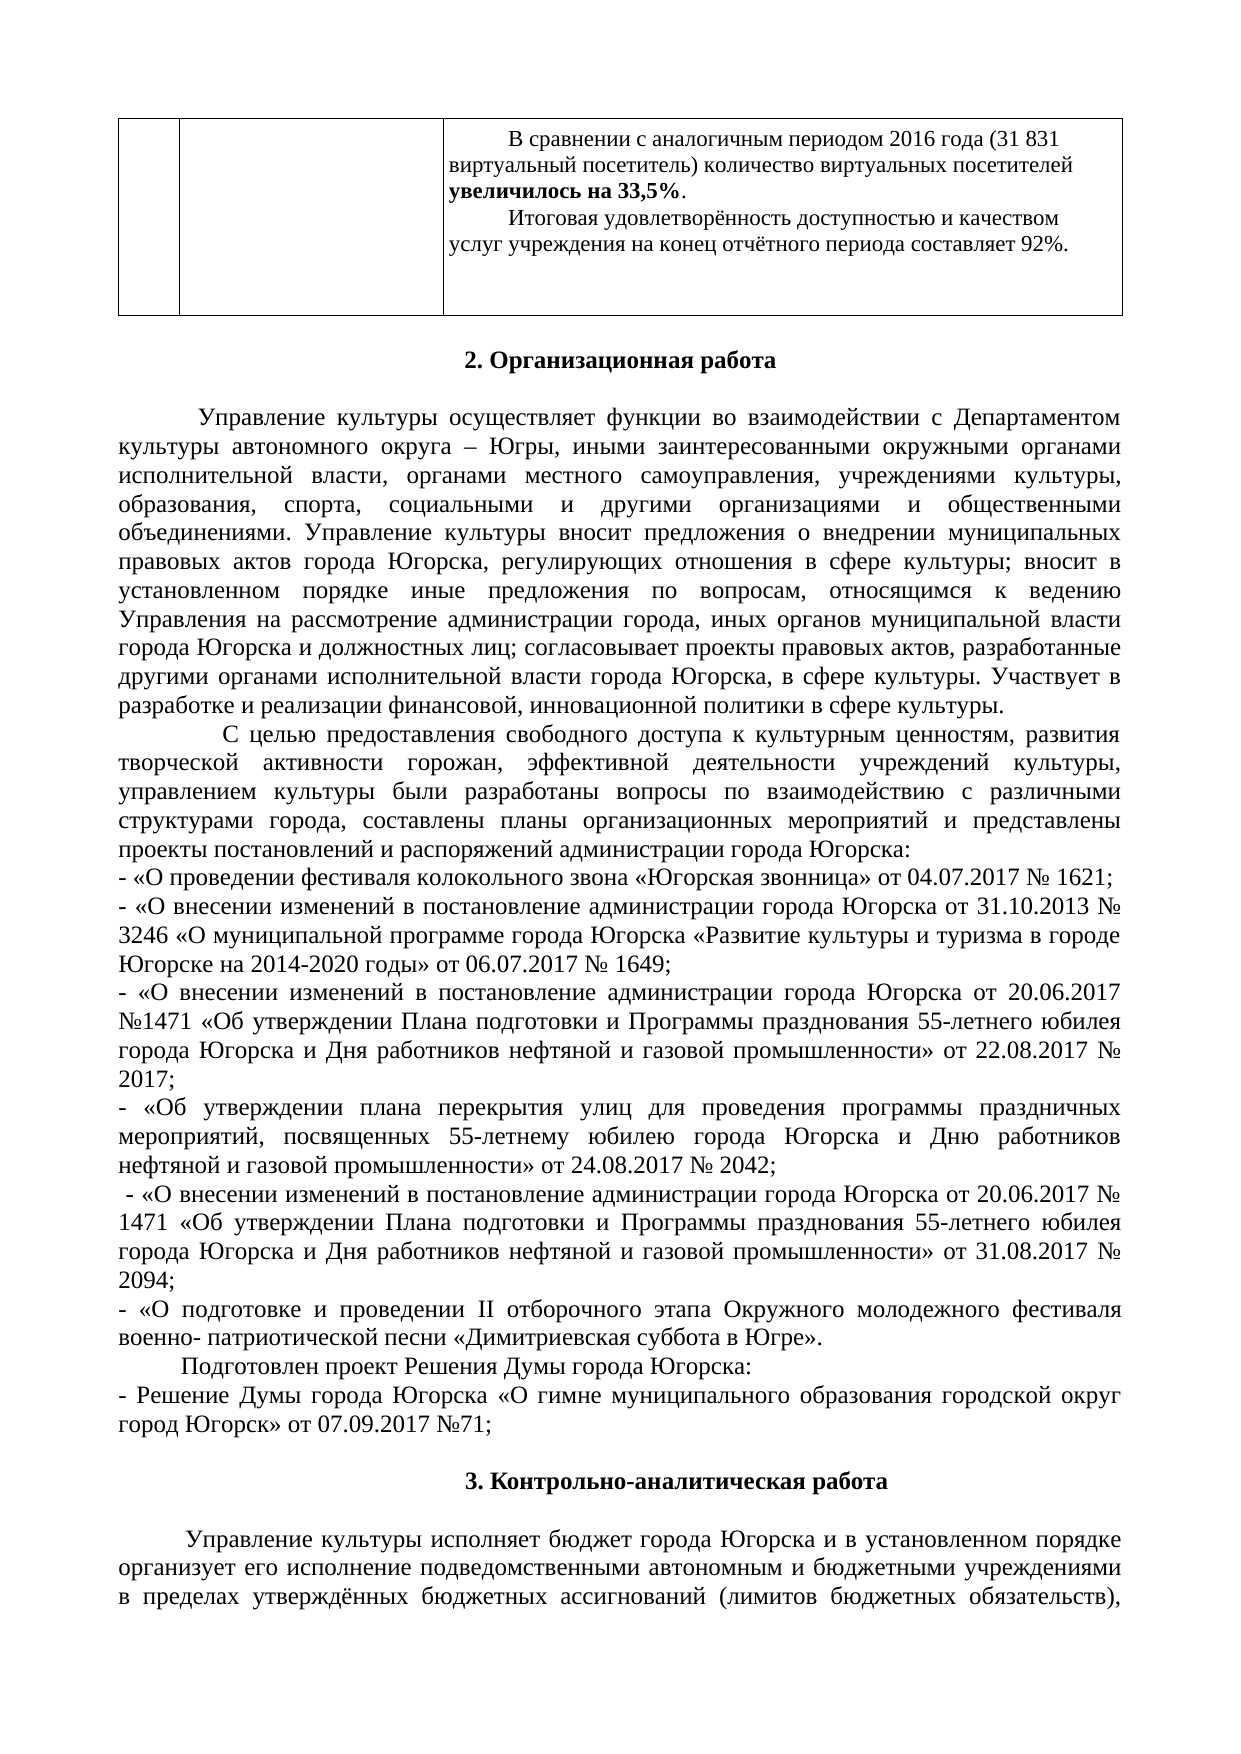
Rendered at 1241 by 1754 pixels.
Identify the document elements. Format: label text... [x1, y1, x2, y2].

text - «О проведении фестиваля колокольного звона «Югорская звонница» от 04.07.2017 № 1621; [118, 862, 1122, 891]
text - «О подготовке и проведении II отборочного этапа Окружного молодежного фестиваля военно- патриотической песни «Димитриевская суббота в Югре». [118, 1294, 1122, 1351]
text С целью предоставления свободного доступа к культурным ценностям, развития творческой активности горожан, эффективной деятельности учреждений культуры, управлением культуры были разработаны вопросы по взаимодействию с различными структурами города, составлены планы организационных мероприятий и представлены проекты постановлений и распоряжений администрации города Югорска: [118, 719, 1122, 862]
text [118, 1524, 1122, 1610]
text - «О внесении изменений в постановление администрации города Югорска от 20.06.2017 №1471 «Об утверждении Плана подготовки и Программы празднования 55-летнего юбилея города Югорска и Дня работников нефтяной и газовой промышленности» от 22.08.2017 № 2017; [118, 977, 1122, 1092]
text - «Об утверждении плана перекрытия улиц для проведения программы праздничных мероприятий, посвященных 55-летнему юбилею города Югорска и Дню работников нефтяной и газовой промышленности» от 24.08.2017 № 2042; [118, 1092, 1122, 1179]
text 3. Контрольно-аналитическая работа [231, 1466, 1122, 1495]
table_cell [444, 119, 1122, 315]
text Управление культуры осуществляет функции во взаимодействии с Департаментом культуры автономного округа – Югры, иными заинтересованными окружными органами исполнительной власти, органами местного самоуправления, учреждениями культуры, образования, спорта, социальными и другими организациями и общественными объединениями. Управление культуры вносит предложения о внедрении муниципальных правовых актов города Югорска, регулирующих отношения в сфере культуры; вносит в установленном порядке иные предложения по вопросам, относящимся к ведению Управления на рассмотрение администрации города, иных органов муниципальной власти города Югорска и должностных лиц; согласовывает проекты правовых актов, разработанные другими органами исполнительной власти города Югорска, в сфере культуры. Участвует в разработке и реализации финансовой, инновационной политики в сфере культуры. [118, 402, 1122, 719]
text 2. Организационная работа [118, 345, 1122, 374]
text Подготовлен проект Решения Думы города Югорска: [118, 1351, 1122, 1380]
text - «О внесении изменений в постановление администрации города Югорска от 20.06.2017 № 1471 «Об утверждении Плана подготовки и Программы празднования 55-летнего юбилея города Югорска и Дня работников нефтяной и газовой промышленности» от 31.08.2017 № 2094; [118, 1179, 1122, 1294]
text - «О внесении изменений в постановление администрации города Югорска от 31.10.2013 № 3246 «О муниципальной программе города Югорска «Развитие культуры и туризма в городе Югорске на 2014-2020 годы» от 06.07.2017 № 1649; [118, 891, 1122, 977]
table_cell 1 [119, 119, 179, 315]
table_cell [180, 119, 443, 315]
text - Решение Думы города Югорска «О гимне муниципального образования городской округ город Югорск» от 07.09.2017 №71; [118, 1380, 1122, 1437]
